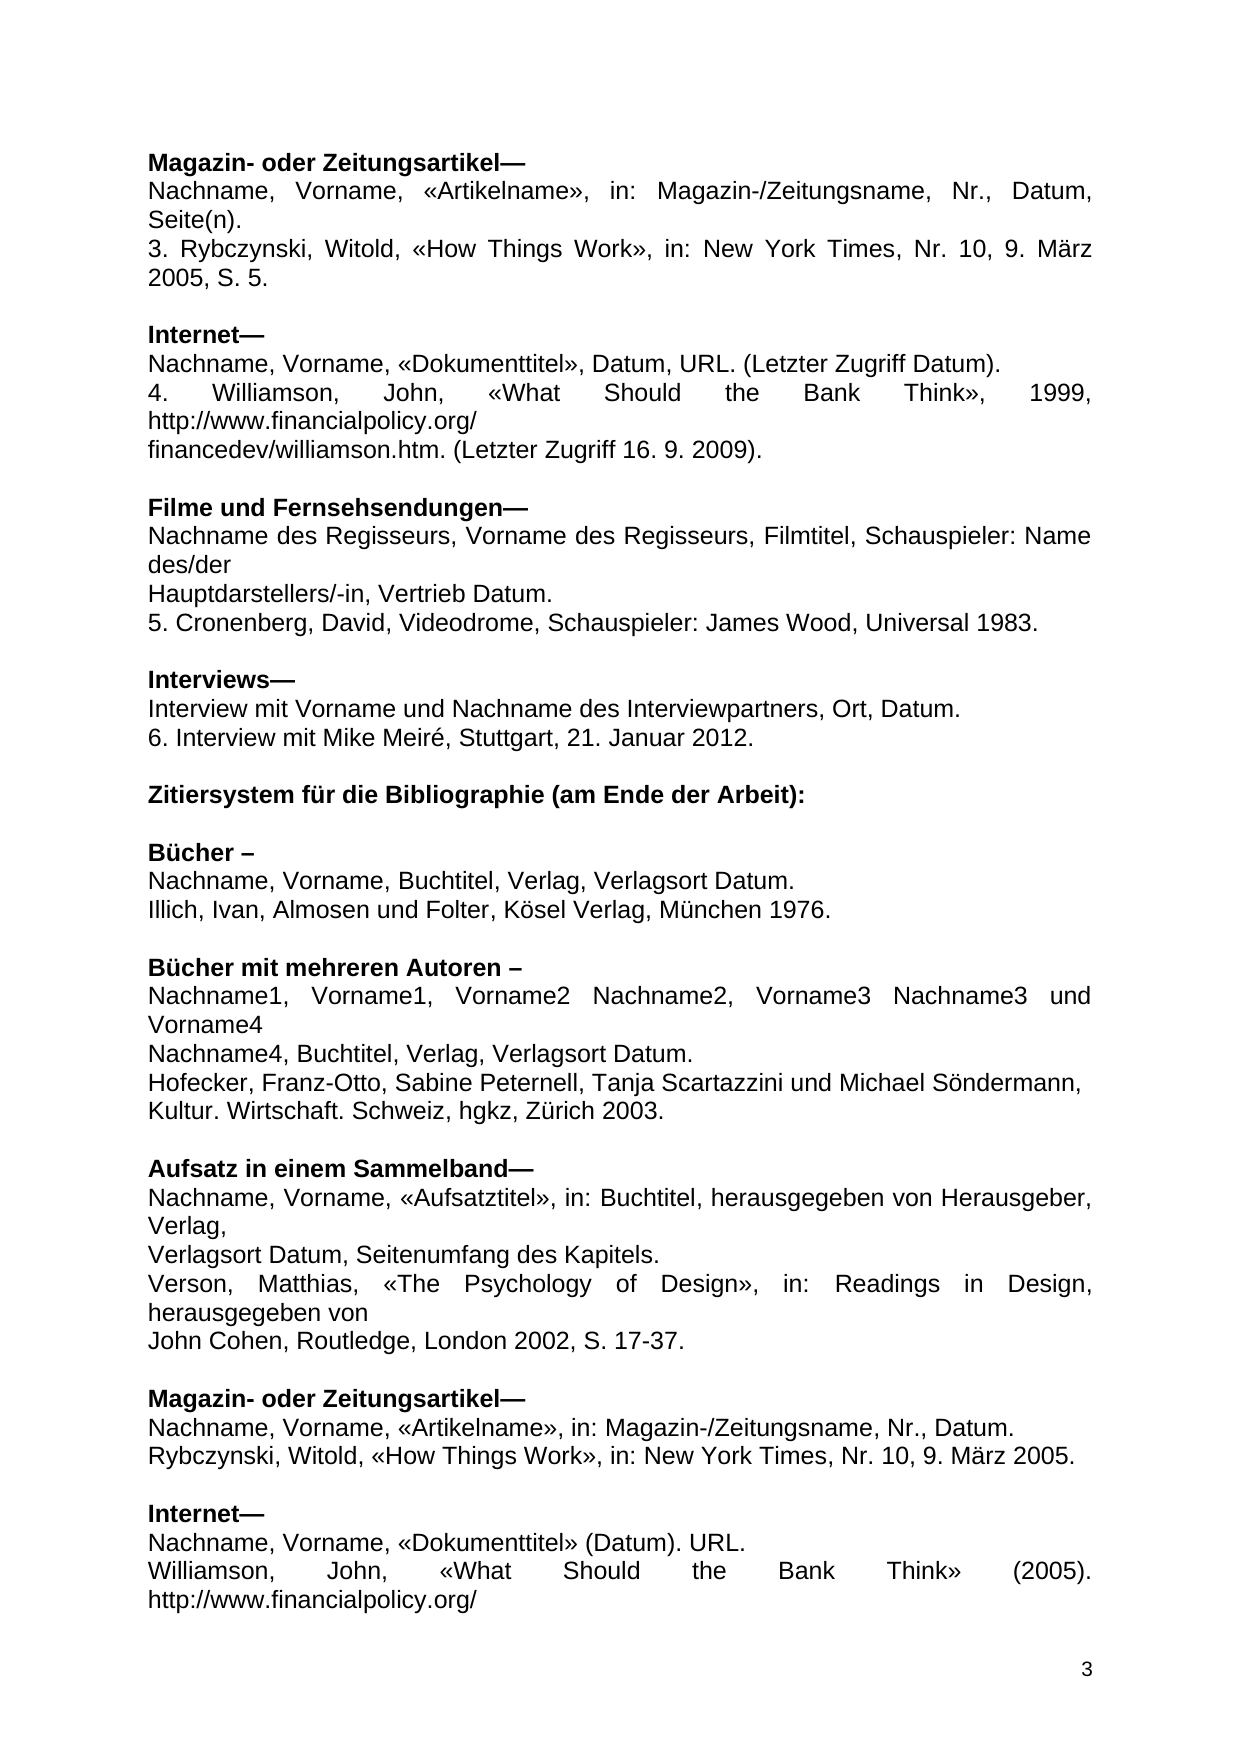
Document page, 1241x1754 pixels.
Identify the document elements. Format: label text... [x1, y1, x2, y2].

text Verson, Matthias, «The Psychology of Design», in: Readings in Design, herausgegeben von [148, 1269, 1093, 1326]
text Magazin- oder Zeitungsartikel— [148, 148, 1093, 176]
text Magazin- oder Zeitungsartikel— [148, 1384, 1093, 1413]
text Hauptdarstellers/-in, Vertrieb Datum. [148, 579, 1093, 608]
text Bücher mit mehreren Autoren – [148, 953, 1093, 981]
text Interview mit Vorname und Nachname des Interviewpartners, Ort, Datum. [148, 694, 1093, 723]
text Kultur. Wirtschaft. Schweiz, hgkz, Zürich 2003. [148, 1096, 1093, 1125]
text Nachname4, Buchtitel, Verlag, Verlagsort Datum. [148, 1039, 1093, 1068]
text Filme und Fernsehsendungen— [148, 493, 1093, 521]
text 3. Rybczynski, Witold, «How Things Work», in: New York Times, Nr. 10, 9. März 2005, S. 5. [148, 234, 1093, 291]
text Zitiersystem für die Bibliographie (am Ende der Arbeit): [148, 780, 1093, 809]
text Aufsatz in einem Sammelband— [148, 1154, 1093, 1183]
text Nachname, Vorname, «Dokumenttitel» (Datum). URL. [148, 1528, 1093, 1556]
text Internet— [148, 1499, 1093, 1528]
text Rybczynski, Witold, «How Things Work», in: New York Times, Nr. 10, 9. März 2005. [148, 1441, 1093, 1470]
text financedev/williamson.htm. (Letzter Zugriff 16. 9. 2009). [148, 435, 1093, 464]
text John Cohen, Routledge, London 2002, S. 17-37. [148, 1326, 1093, 1355]
text Nachname1, Vorname1, Vorname2 Nachname2, Vorname3 Nachname3 und Vorname4 [148, 981, 1093, 1039]
text Nachname, Vorname, Buchtitel, Verlag, Verlagsort Datum. [148, 866, 1093, 895]
text Nachname, Vorname, «Artikelname», in: Magazin-/Zeitungsname, Nr., Datum. [148, 1413, 1093, 1441]
text Verlagsort Datum, Seitenumfang des Kapitels. [148, 1240, 1093, 1269]
text Illich, Ivan, Almosen und Folter, Kösel Verlag, München 1976. [148, 895, 1093, 924]
text Nachname, Vorname, «Artikelname», in: Magazin-/Zeitungsname, Nr., Datum, Seite(n). [148, 176, 1093, 234]
text Hofecker, Franz-Otto, Sabine Peternell, Tanja Scartazzini und Michael Söndermann, [148, 1068, 1093, 1096]
text Williamson, John, «What Should the Bank Think» (2005). http://www.financialpolicy.org/ [148, 1556, 1093, 1614]
text 5. Cronenberg, David, Videodrome, Schauspieler: James Wood, Universal 1983. [148, 608, 1093, 636]
text Internet— [148, 320, 1093, 349]
text Nachname, Vorname, «Dokumenttitel», Datum, URL. (Letzter Zugriff Datum). [148, 349, 1093, 378]
text Interviews— [148, 665, 1093, 694]
text 6. Interview mit Mike Meiré, Stuttgart, 21. Januar 2012. [148, 723, 1093, 751]
text Nachname des Regisseurs, Vorname des Regisseurs, Filmtitel, Schauspieler: Name des/der [148, 521, 1093, 579]
text Nachname, Vorname, «Aufsatztitel», in: Buchtitel, herausgegeben von Herausgeber, Verlag, [148, 1183, 1093, 1240]
text Bücher – [148, 838, 1093, 866]
text 4. Williamson, John, «What Should the Bank Think», 1999, http://www.financialpolicy.org/ [148, 378, 1093, 435]
